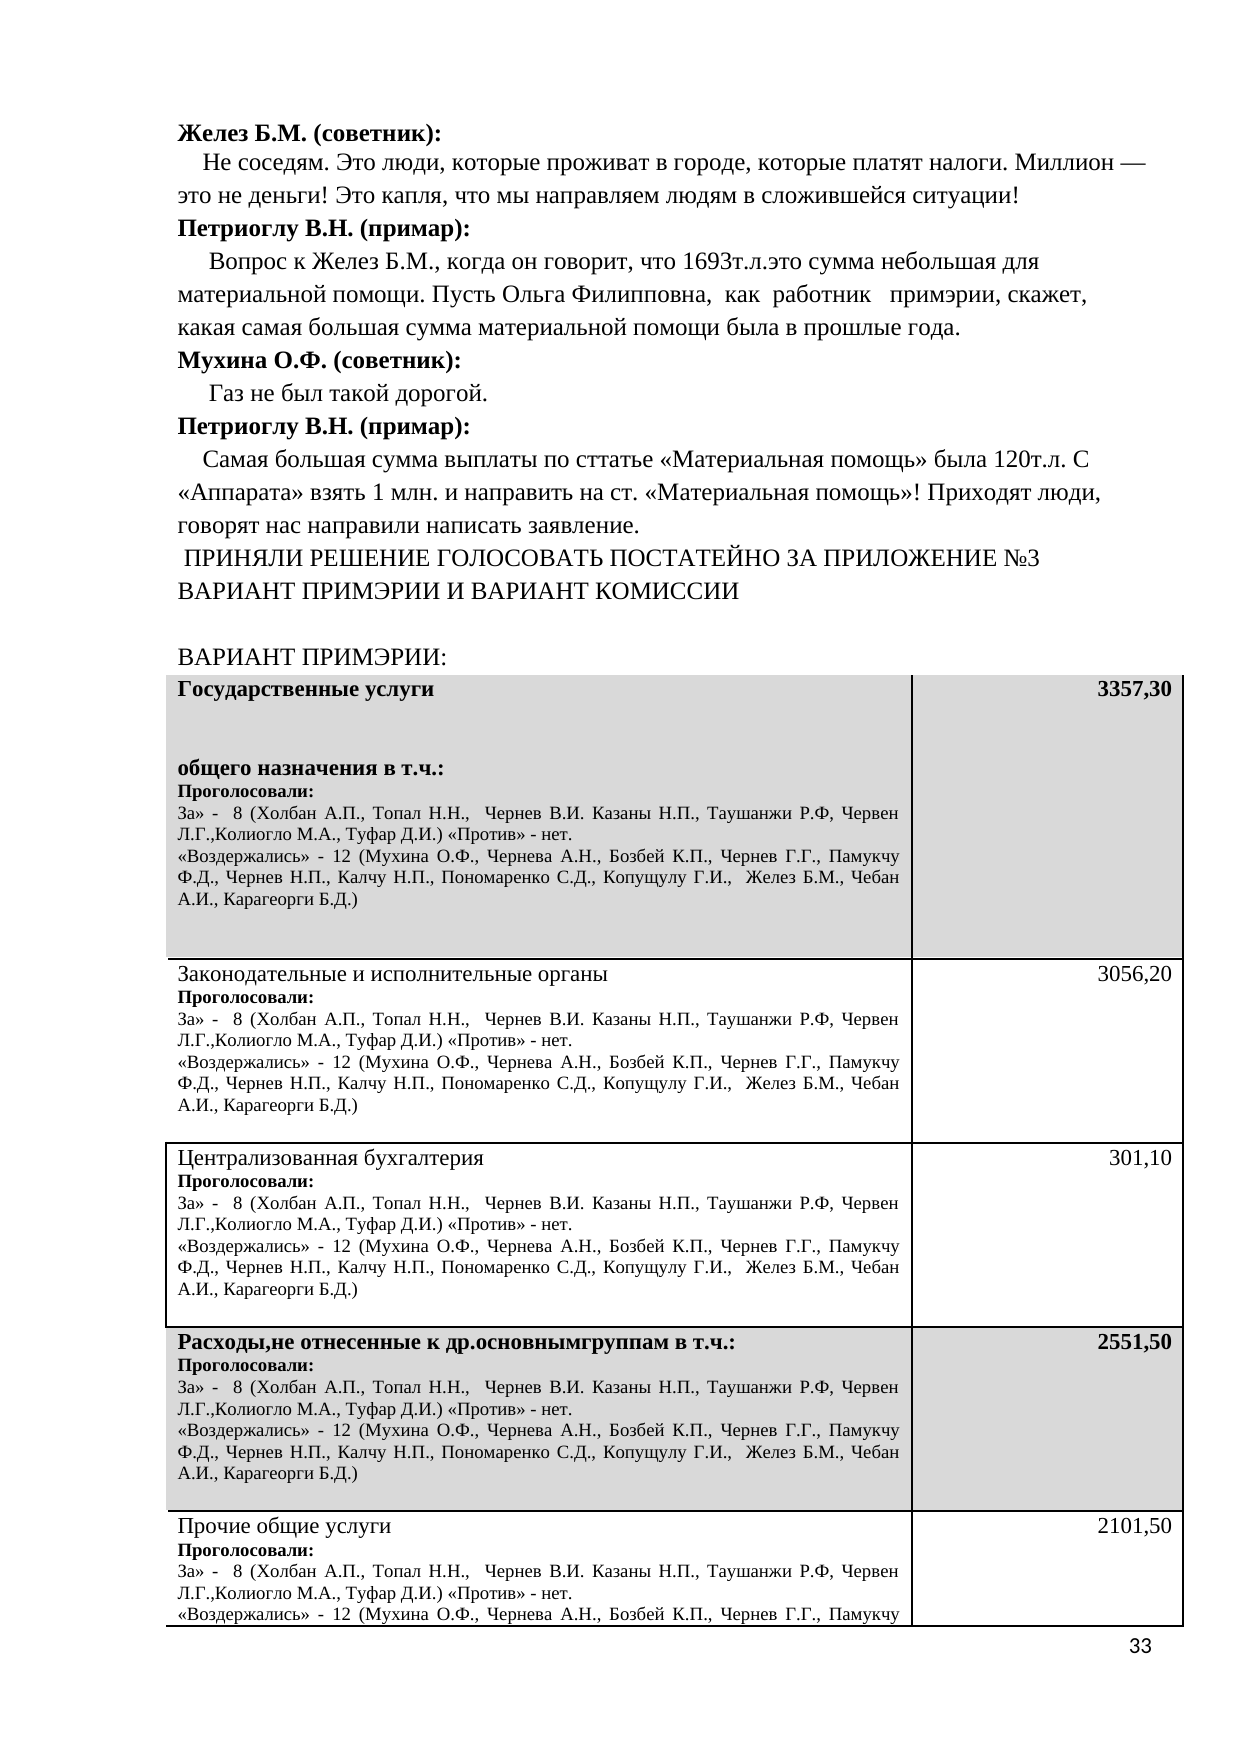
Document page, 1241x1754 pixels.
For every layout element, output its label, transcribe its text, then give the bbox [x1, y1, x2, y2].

table_header 3357,30 [913, 675, 1182, 957]
table_cell Расходы,не отнесенные к др.основнымгруппам в т.ч.: Проголосовали: За» - 8 (Холбан А.П., Топал Н.Н., Чернев В.И. Казаны Н.П., Таушанжи Р.Ф, Червен Л.Г.,Колиогло М.А., Туфар Д.И.) «Против» - нет. «Воздержались» - 12 (Мухина О.Ф., Чернева А.Н., Бозбей К.П., Чернев Г.Г., Памукчу Ф.Д., Чернев Н.П., Калчу Н.П., Пономаренко С.Д., Копущулу Г.И., Желез Б.М., Чебан А.И., Карагеорги Б.Д.) [166, 1328, 911, 1510]
text Петриоглу В.Н. (примар): [177, 411, 1152, 440]
text ВАРИАНТ ПРИМЭРИИ: [177, 642, 1152, 671]
text Петриоглу В.Н. (примар): [177, 213, 1152, 242]
table_cell 2551,50 [913, 1328, 1182, 1510]
text Мухина О.Ф. (советник): [177, 345, 1152, 374]
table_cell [166, 1510, 911, 1625]
table_header Государственные услуги [166, 675, 911, 752]
text Желез Б.М. (советник): [177, 118, 1152, 147]
table_cell Законодательные и исполнительные органы Проголосовали: За» - 8 (Холбан А.П., Топал Н.Н., Чернев В.И. Казаны Н.П., Таушанжи Р.Ф, Червен Л.Г.,Колиогло М.А., Туфар Д.И.) «Против» - нет. «Воздержались» - 12 (Мухина О.Ф., Чернева А.Н., Бозбей К.П., Чернев Г.Г., Памукчу Ф.Д., Чернев Н.П., Калчу Н.П., Пономаренко С.Д., Копущулу Г.И., Желез Б.М., Чебан А.И., Карагеорги Б.Д.) [166, 958, 911, 1142]
table_cell 3056,20 [913, 960, 1182, 1142]
text Газ не был такой дорогой. [177, 378, 1152, 407]
table_cell 301,10 [913, 1144, 1182, 1326]
text ПРИНЯЛИ РЕШЕНИЕ ГОЛОСОВАТЬ ПОСТАТЕЙНО ЗА ПРИЛОЖЕНИЕ №3 ВАРИАНТ ПРИМЭРИИ И ВАРИАНТ КОМИССИИ [177, 543, 1152, 605]
text Самая большая сумма выплаты по сттатье «Материальная помощь» была 120т.л. С «Аппарата» взять 1 млн. и направить на ст. «Материальная помощь»! Приходят люди, говорят нас направили написать заявление. [177, 444, 1152, 539]
table_cell общего назначения в т.ч.: Проголосовали: За» - 8 (Холбан А.П., Топал Н.Н., Чернев В.И. Казаны Н.П., Таушанжи Р.Ф, Червен Л.Г.,Колиогло М.А., Туфар Д.И.) «Против» - нет. «Воздержались» - 12 (Мухина О.Ф., Чернева А.Н., Бозбей К.П., Чернев Г.Г., Памукчу Ф.Д., Чернев Н.П., Калчу Н.П., Пономаренко С.Д., Копущулу Г.И., Желез Б.М., Чебан А.И., Карагеорги Б.Д.) [166, 752, 911, 957]
table_cell Централизованная бухгалтерия Проголосовали: За» - 8 (Холбан А.П., Топал Н.Н., Чернев В.И. Казаны Н.П., Таушанжи Р.Ф, Червен Л.Г.,Колиогло М.А., Туфар Д.И.) «Против» - нет. «Воздержались» - 12 (Мухина О.Ф., Чернева А.Н., Бозбей К.П., Чернев Г.Г., Памукчу Ф.Д., Чернев Н.П., Калчу Н.П., Пономаренко С.Д., Копущулу Г.И., Желез Б.М., Чебан А.И., Карагеорги Б.Д.) [167, 1144, 911, 1326]
text Не соседям. Это люди, которые проживат в городе, которые платят налоги. Миллион — это не деньги! Это капля, что мы направляем людям в сложившейся ситуации! [177, 147, 1152, 209]
text Вопрос к Желез Б.М., когда он говорит, что 1693т.л.это сумма небольшая для материальной помощи. Пусть Ольга Филипповна, как работник примэрии, скажет, какая самая большая сумма материальной помощи была в прошлые года. [177, 246, 1152, 341]
table_cell 2101,50 [913, 1512, 1182, 1625]
